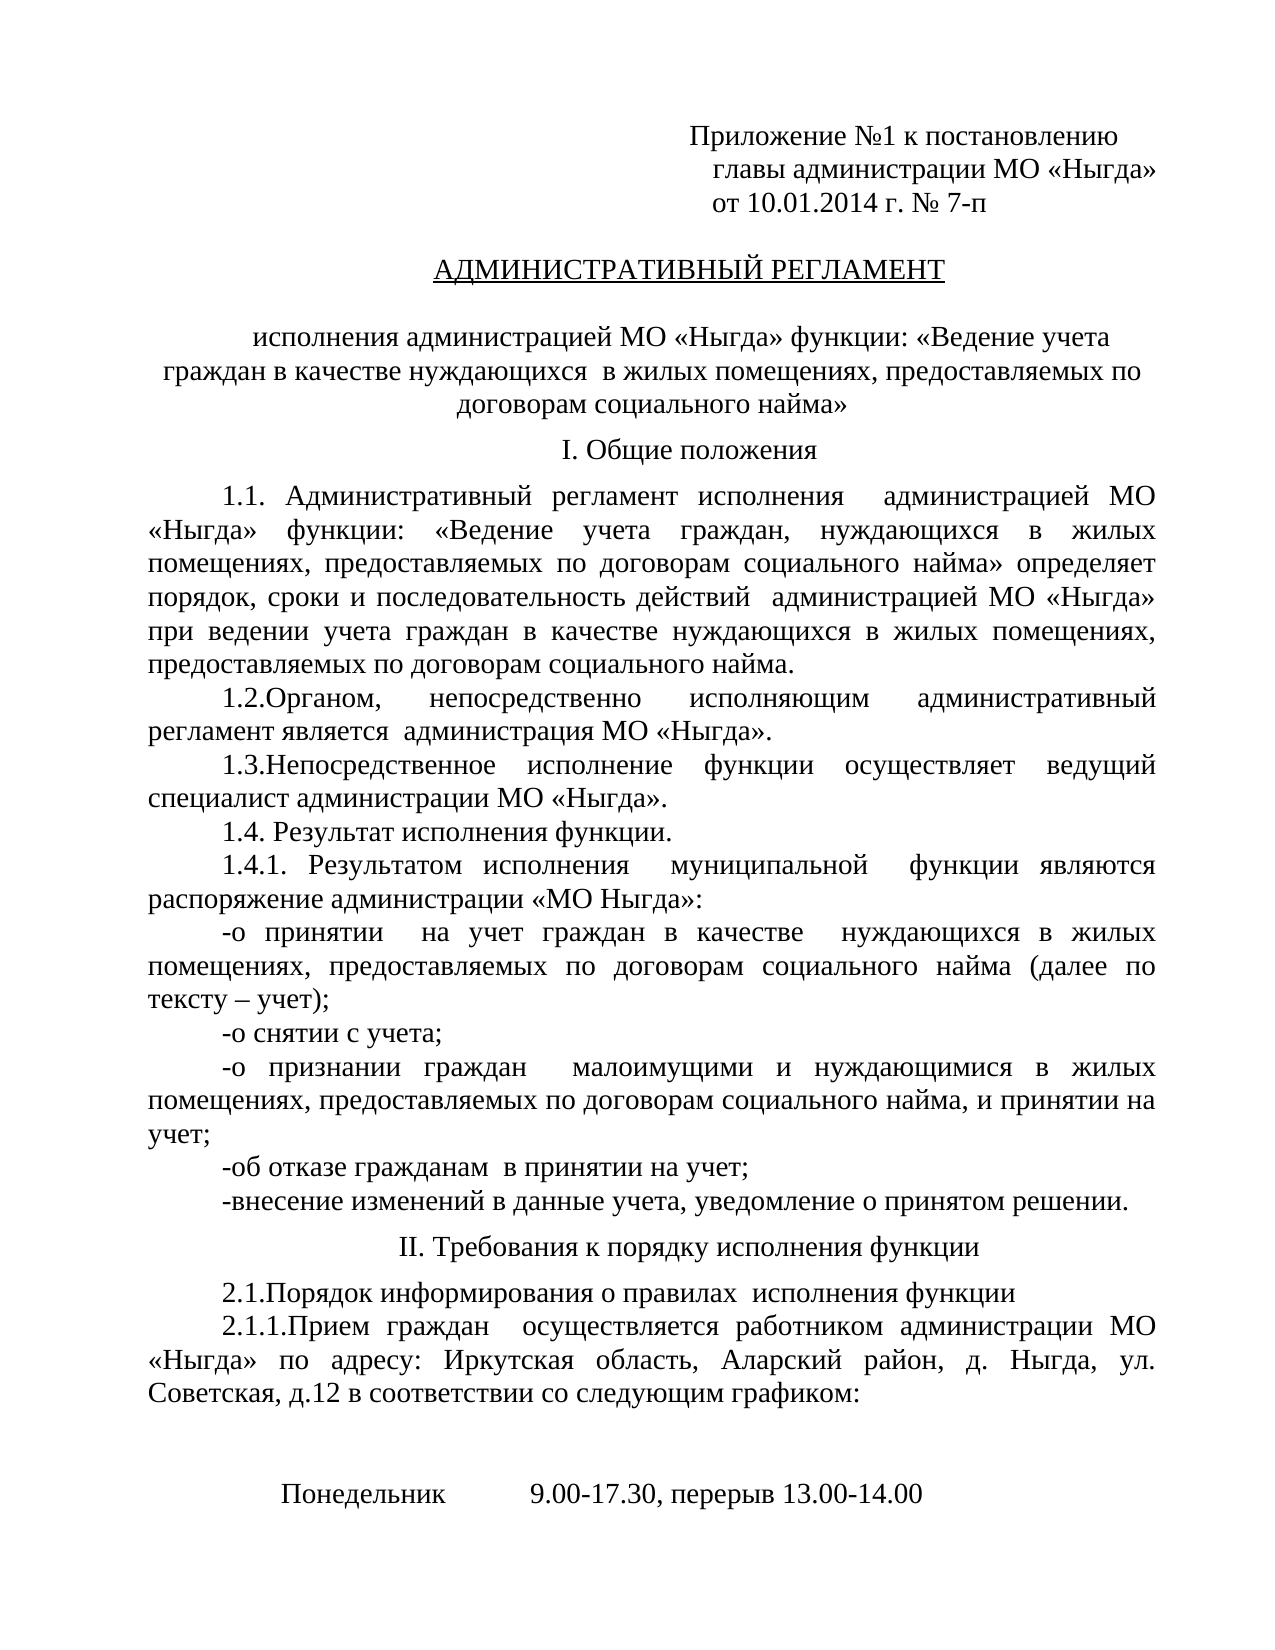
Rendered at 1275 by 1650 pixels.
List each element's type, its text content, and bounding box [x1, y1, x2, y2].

text 1.3.Непосредственное исполнение функции осуществляет ведущий специалист администрации МО «Ныгда». [148, 747, 1157, 814]
text -внесение изменений в данные учета, уведомление о принятом решении. [148, 1183, 1157, 1216]
text II. Требования к порядку исполнения функции [148, 1229, 1157, 1262]
text 2.1.Порядок информирования о правилах исполнения функции [148, 1275, 1157, 1308]
text исполнения администрацией МО «Ныгда» функции: «Ведение учета граждан в качестве нуждающихся в жилых помещениях, предоставляемых по договорам социального найма» [148, 286, 1157, 420]
table_header 9.00-17.30, перерыв 13.00-14.00 [456, 1476, 954, 1510]
text Приложение №1 к постановлению [148, 118, 1157, 152]
text -об отказе гражданам в принятии на учет; [148, 1149, 1157, 1183]
text АДМИНИСТРАТИВНЫЙ РЕГЛАМЕНТ [148, 252, 1157, 286]
text главы администрации МО «Ныгда» [148, 152, 1157, 185]
text -о снятии с учета; [148, 1015, 1157, 1049]
text 1.4. Результат исполнения функции. [148, 814, 1157, 847]
text 1.4.1. Результатом исполнения муниципальной функции являются распоряжение администрации «МО Ныгда»: [148, 847, 1157, 914]
text 1.1. Административный регламент исполнения администрацией МО «Ныгда» функции: «Ведение учета граждан, нуждающихся в жилых помещениях, предоставляемых по договорам социального найма» определяет порядок, сроки и последовательность действий администрацией МО «Ныгда» при ведении учета граждан в качестве нуждающихся в жилых помещениях, предоставляемых по договорам социального найма. [148, 478, 1157, 680]
table_header Понедельник [207, 1476, 456, 1510]
text 1.2.Органом, непосредственно исполняющим административный регламент является администрация МО «Ныгда». [148, 680, 1157, 747]
text -о принятии на учет граждан в качестве нуждающихся в жилых помещениях, предоставляемых по договорам социального найма (далее по тексту – учет); [148, 914, 1157, 1015]
text 2.1.1.Прием граждан осуществляется работником администрации МО «Ныгда» по адресу: Иркутская область, Аларский район, д. Ныгда, ул. Советская, д.12 в соответствии со следующим графиком: [148, 1308, 1157, 1409]
text -о признании граждан малоимущими и нуждающимися в жилых помещениях, предоставляемых по договорам социального найма, и принятии на учет; [148, 1049, 1157, 1149]
text от 10.01.2014 г. № 7-п [148, 185, 1157, 219]
text I. Общие положения [148, 432, 1157, 466]
